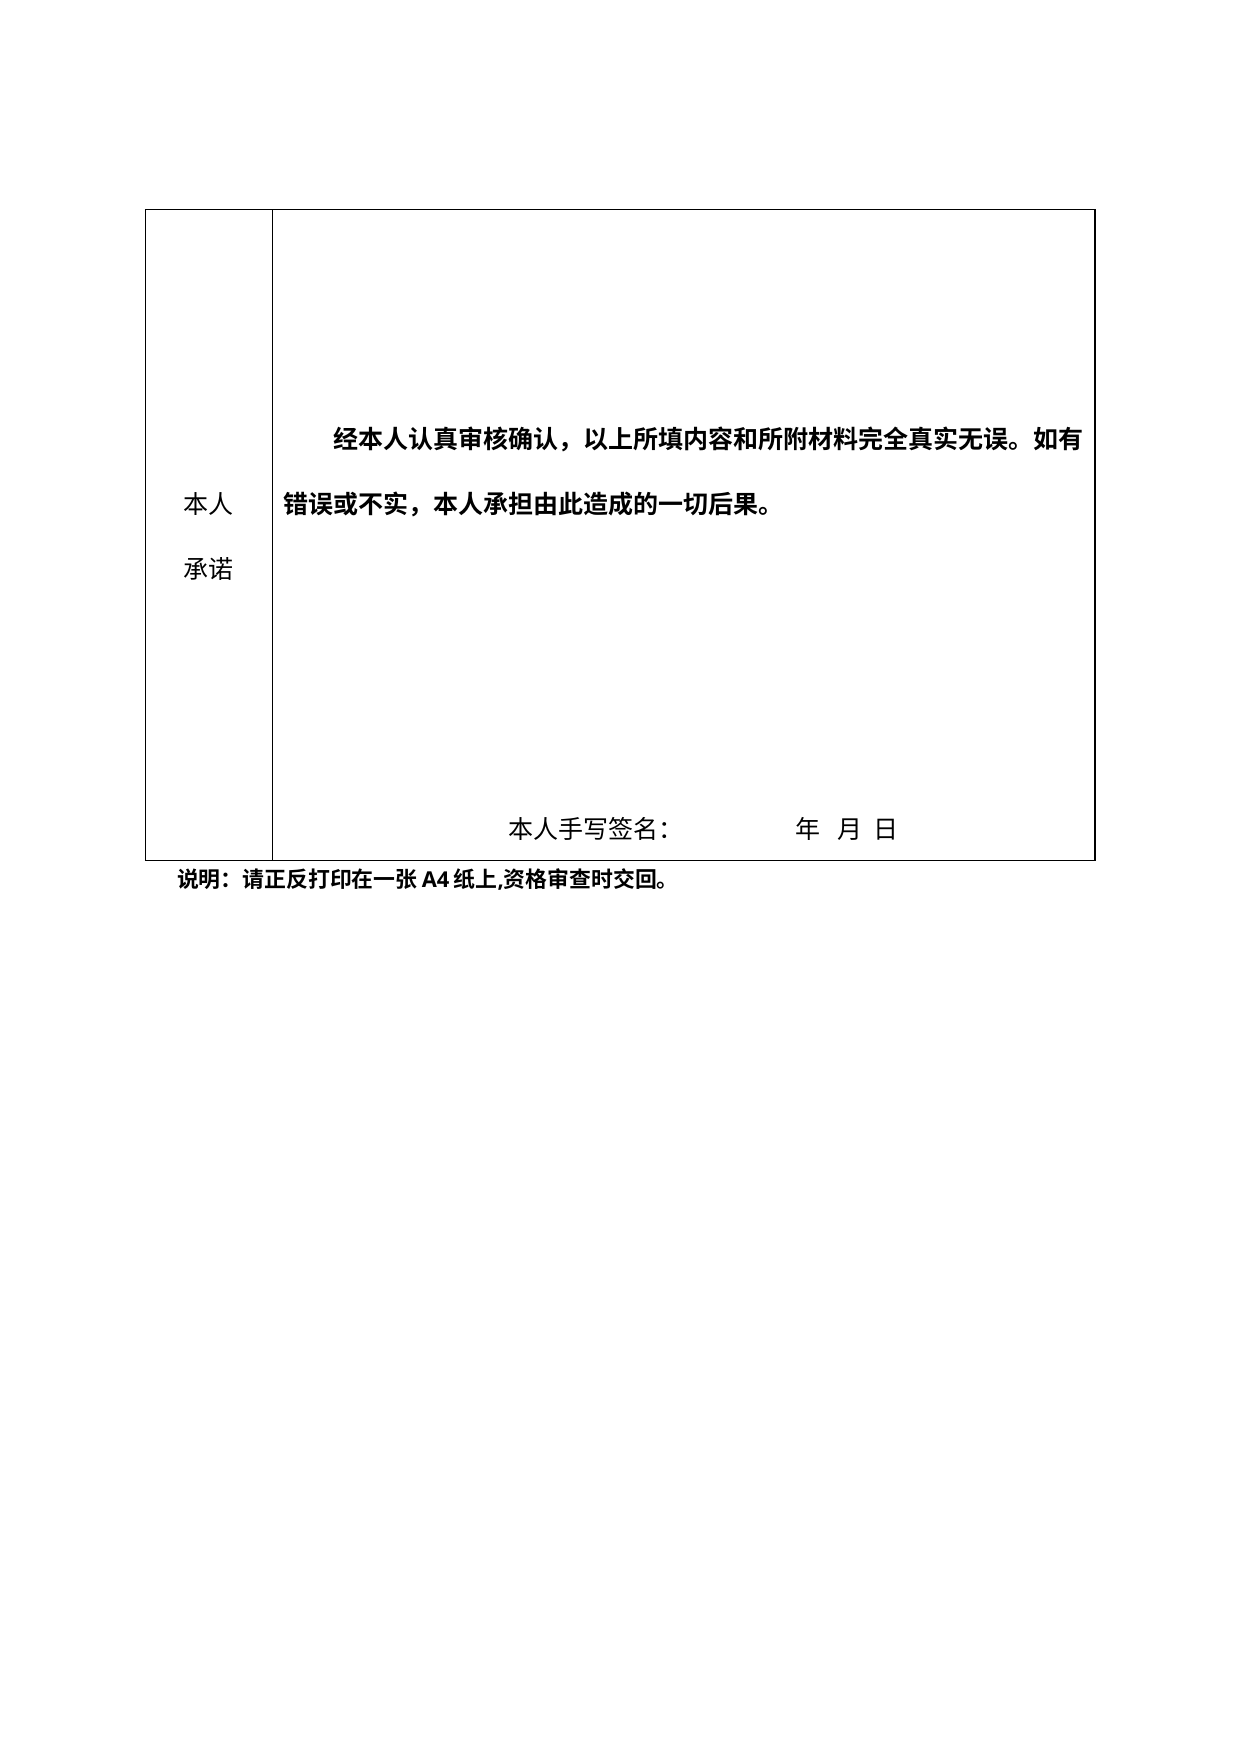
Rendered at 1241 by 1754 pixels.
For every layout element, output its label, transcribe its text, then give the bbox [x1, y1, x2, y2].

text 说明：请正反打印在一张A4纸上,资格审查时交回。 [177, 861, 1153, 894]
table_cell 经本人认真审核确认，以上所填内容和所附材料完全真实无误。如有错误或不实，本人承担由此造成的一切后果。 本人手写签名： 年 月 日 [273, 210, 1094, 860]
table_cell 本人 承诺 [146, 210, 272, 860]
